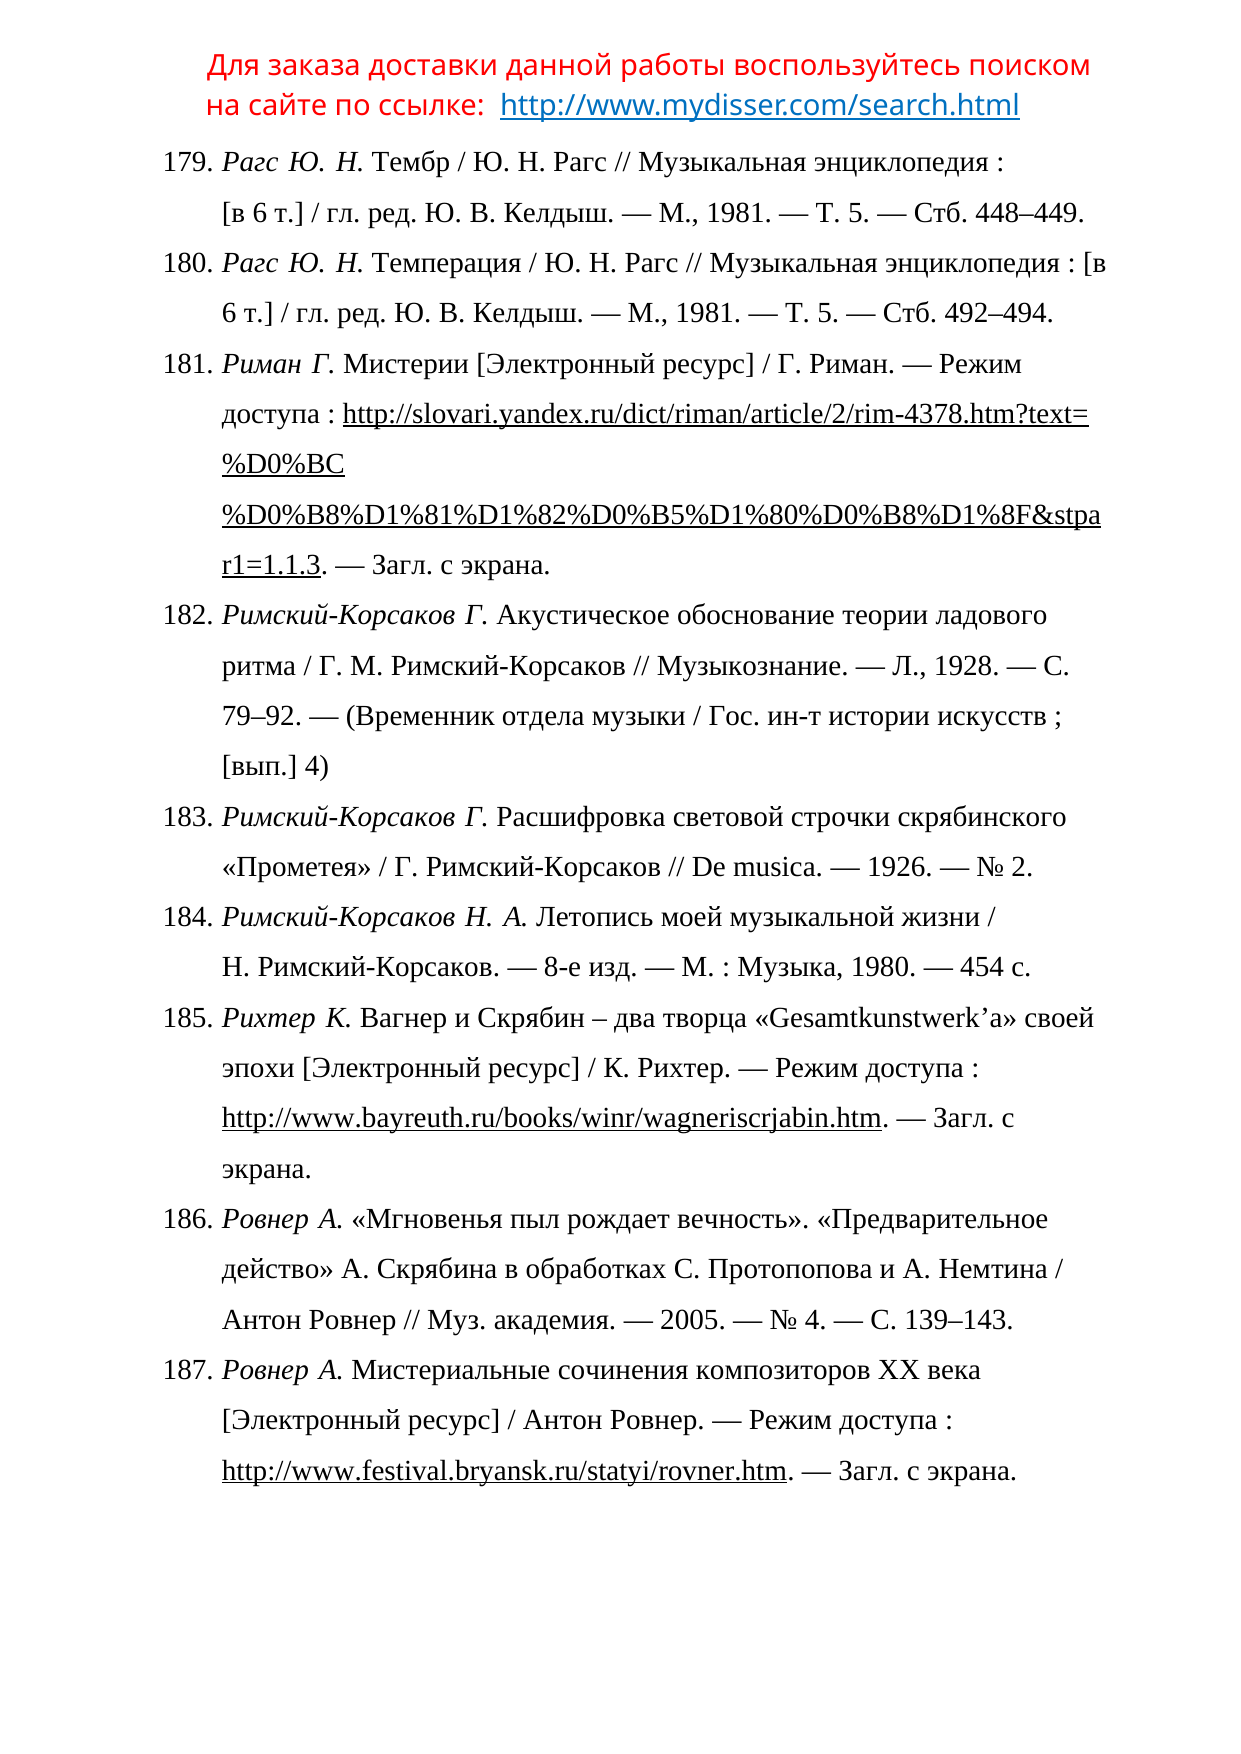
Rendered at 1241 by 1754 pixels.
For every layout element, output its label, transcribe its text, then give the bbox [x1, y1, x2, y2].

list Рагс Ю. Н. Тембр / Ю. Н. Рагс // Музыкальная энциклопедия : [в 6 т.] / гл. ред. Ю. В. Келдыш. ― М., 1981. ― Т. 5. ― Стб. 448–449. [162, 144, 1107, 228]
list Ровнер А. «Мгновенья пыл рождает вечность». «Предварительное действо» А. Скрябина в обработках С. Протопопова и А. Немтина / Антон Ровнер // Муз. академия. ― 2005. ― № 4. ― С. 139–143. [162, 1201, 1107, 1335]
list Ровнер А. Мистериальные сочинения композиторов ХХ века [Электронный ресурс] / Антон Ровнер. ― Режим доступа : http://www.festival.bryansk.ru/statyi/rovner.htm. — Загл. с экрана. [162, 1352, 1107, 1486]
list Риман Г. Мистерии [Электронный ресурс] / Г. Риман. ― Режим доступа : http://slovari.yandex.ru/dict/riman/article/2/rim-4378.htm?text=%D0%BC%D0%B8%D1%81%D1%82%D0%B5%D1%80%D0%B8%D1%8F&stpar1=1.1.3. — Загл. с экрана. [162, 346, 1107, 581]
list Рагс Ю. Н. Темперация / Ю. Н. Рагс // Музыкальная энциклопедия : [в 6 т.] / гл. ред. Ю. В. Келдыш. ― М., 1981. ― Т. 5. ― Стб. 492–494. [162, 245, 1107, 329]
list Рихтер К. Вагнер и Скрябин – два творца «Gesamtkunstwerk’а» своей эпохи [Электронный ресурс] / К. Рихтер. — Режим доступа : http://www.bayreuth.ru/books/winr/wagneriscrjabin.htm. — Загл. с экрана. [162, 1000, 1107, 1184]
list Римский-Корсаков Г. Акустическое обоснование теории ладового ритма / Г. М. Римский-Корсаков // Музыкознание. ― Л., 1928. — С. 79–92. — (Временник отдела музыки / Гос. ин-т истории искусств ; [вып.] 4) [162, 597, 1107, 782]
list Римский-Корсаков Г. Расшифровка световой строчки скрябинского «Прометея» / Г. Римский-Корсаков // De musica. ― 1926. ― № 2. [162, 799, 1107, 882]
list Римский-Корсаков Н. А. Летопись моей музыкальной жизни / Н. Римский-Корсаков. ― 8-е изд. ― М. : Музыка, 1980. ― 454 с. [162, 899, 1107, 983]
